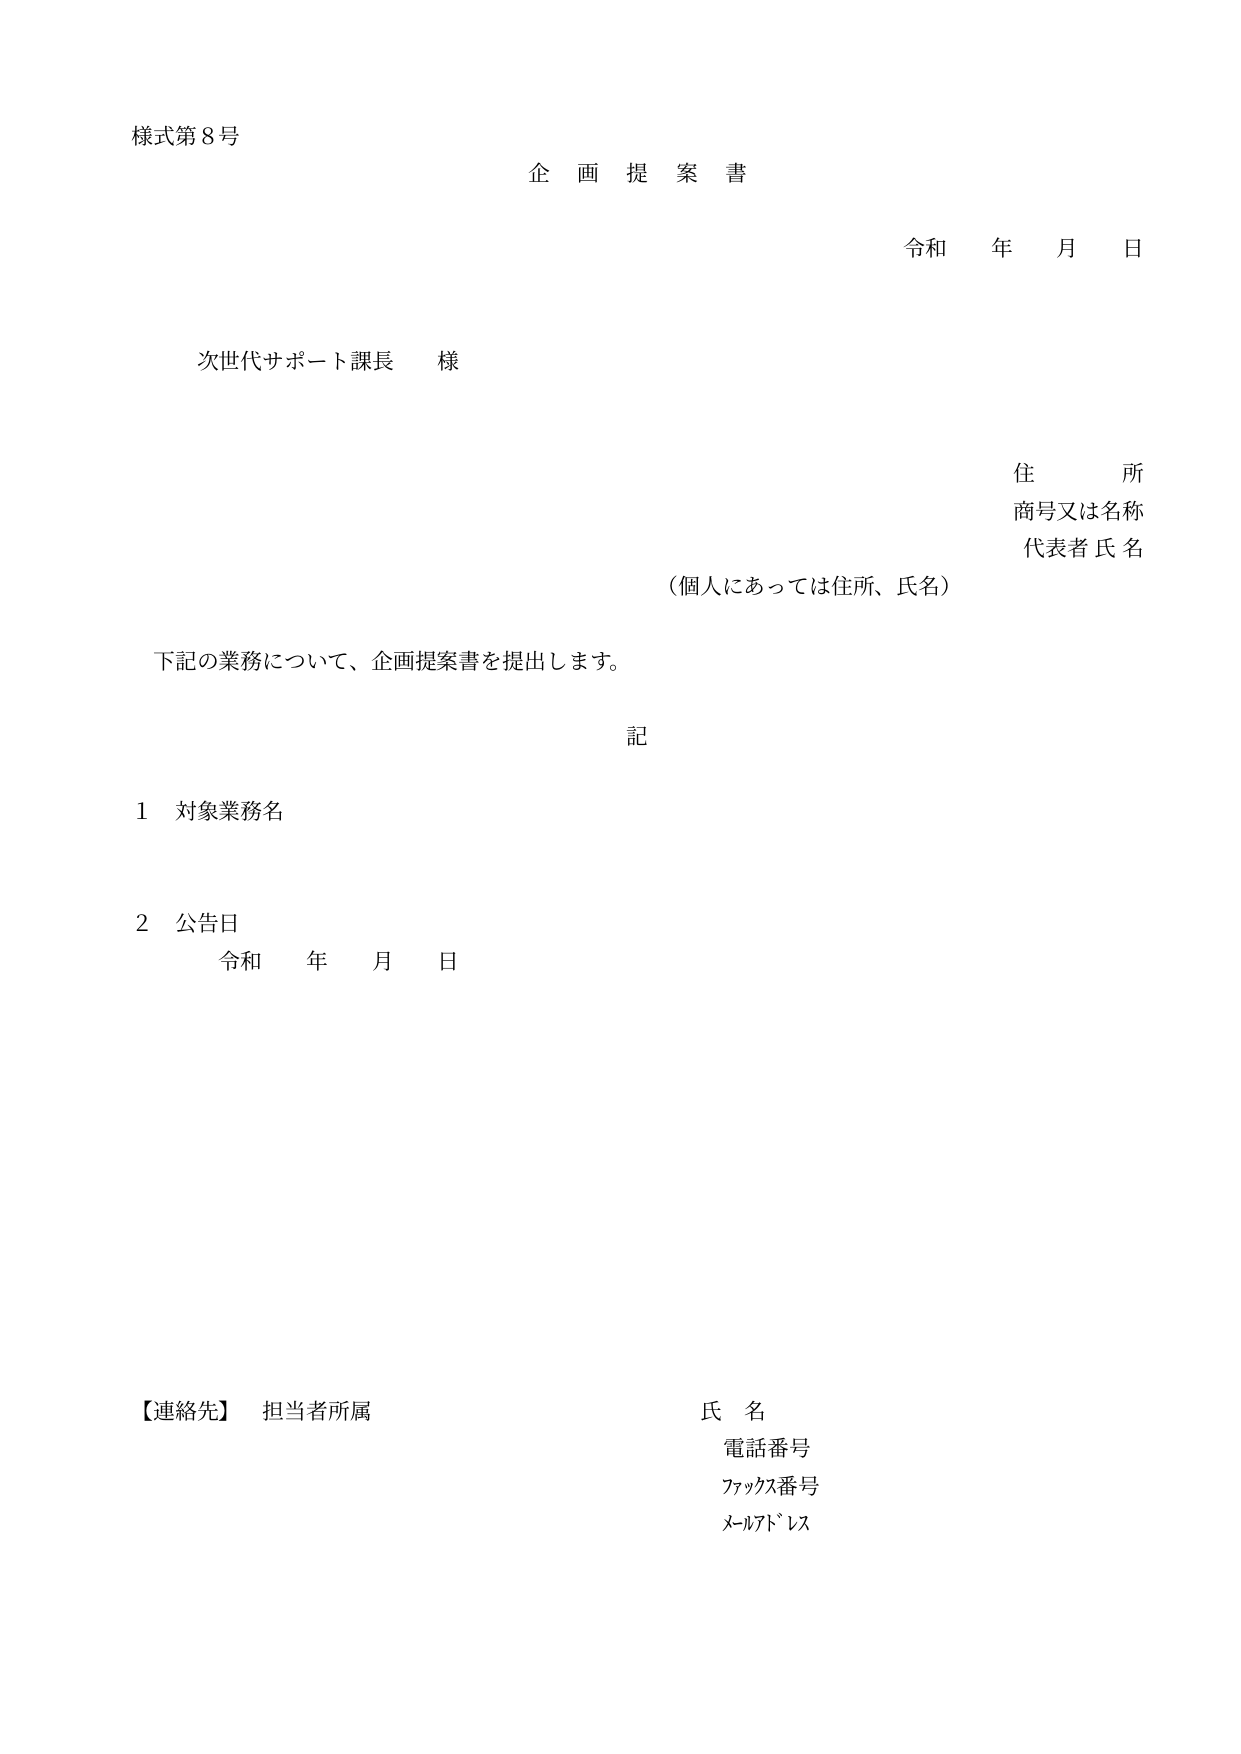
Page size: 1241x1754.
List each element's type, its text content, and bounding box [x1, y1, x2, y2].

text 次世代サポート課長 様 [131, 341, 1144, 378]
text 企 画 提 案 書 [131, 153, 1144, 191]
text ﾒｰﾙｱﾄﾞﾚｽ [131, 1503, 1144, 1541]
text 商号又は名称 [131, 491, 1144, 528]
text １ 対象業務名 [131, 791, 1144, 828]
text 令和 年 月 日 [131, 941, 1144, 978]
text 令和 年 月 日 [131, 228, 1144, 266]
text 様式第８号 [131, 116, 1144, 153]
text （個人にあっては住所、氏名） [131, 566, 1144, 603]
text 【連絡先】 担当者所属 氏 名 [131, 1391, 1144, 1428]
text ２ 公告日 [131, 903, 1144, 941]
text 下記の業務について、企画提案書を提出します。 [131, 641, 1144, 678]
text 電話番号 ﾌｧｯｸｽ番号 [722, 1428, 1144, 1503]
subtitle 記 [131, 716, 1144, 753]
text 代表者 氏 名 [131, 528, 1144, 566]
text 住 所 [131, 453, 1144, 491]
